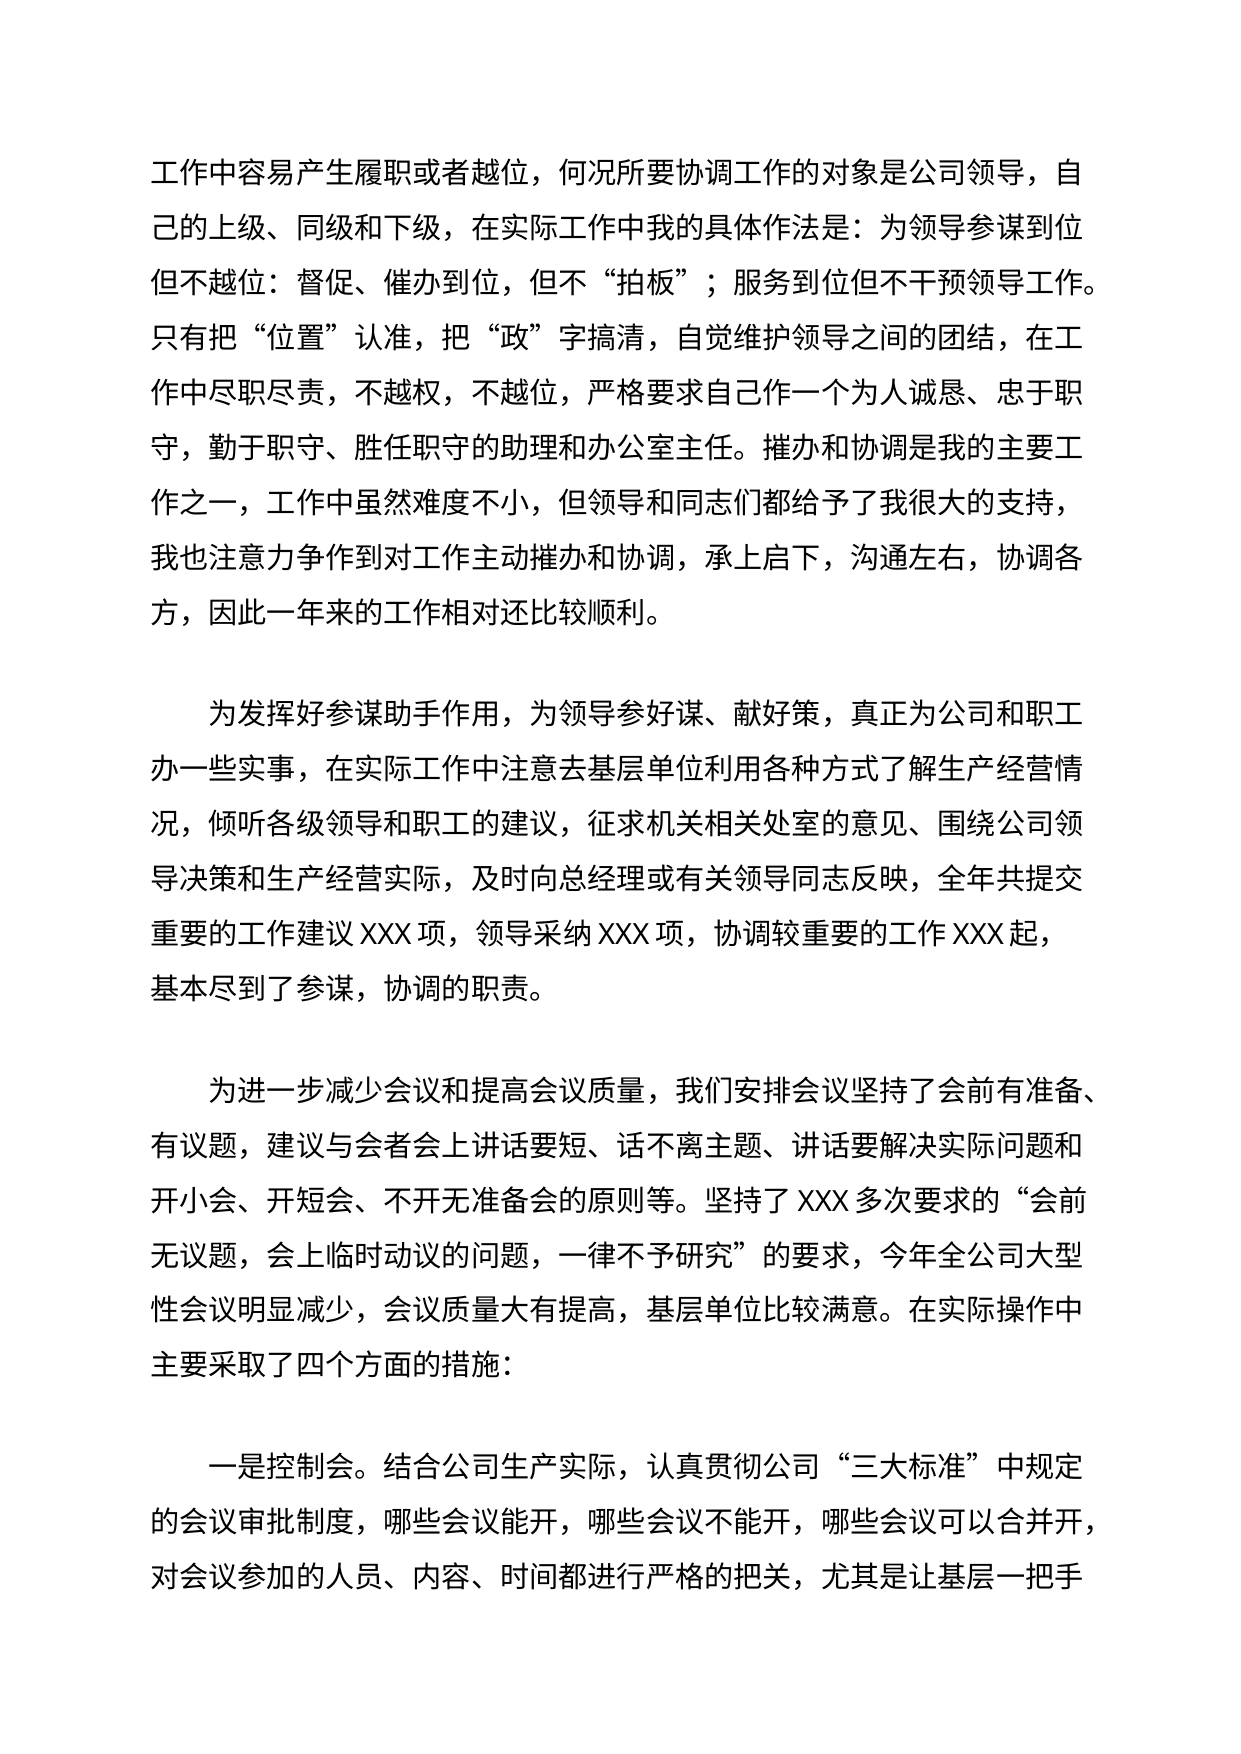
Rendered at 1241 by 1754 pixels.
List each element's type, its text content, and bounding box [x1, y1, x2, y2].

text 为发挥好参谋助手作用，为领导参好谋、献好策，真正为公司和职工办一些实事，在实际工作中注意去基层单位利用各种方式了解生产经营情况，倾听各级领导和职工的建议，征求机关相关处室的意见、围绕公司领导决策和生产经营实际，及时向总经理或有关领导同志反映，全年共提交重要的工作建议XXX项，领导采纳XXX项，协调较重要的工作XXX起，基本尽到了参谋，协调的职责。 [150, 691, 1090, 1008]
text 为进一步减少会议和提高会议质量，我们安排会议坚持了会前有准备、有议题，建议与会者会上讲话要短、话不离主题、讲话要解决实际问题和开小会、开短会、不开无准备会的原则等。坚持了XXX多次要求的“会前无议题，会上临时动议的问题，一律不予研究”的要求，今年全公司大型性会议明显减少，会议质量大有提高，基层单位比较满意。在实际操作中主要采取了四个方面的措施： [150, 1067, 1090, 1384]
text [150, 1444, 1090, 1596]
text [150, 150, 1090, 631]
